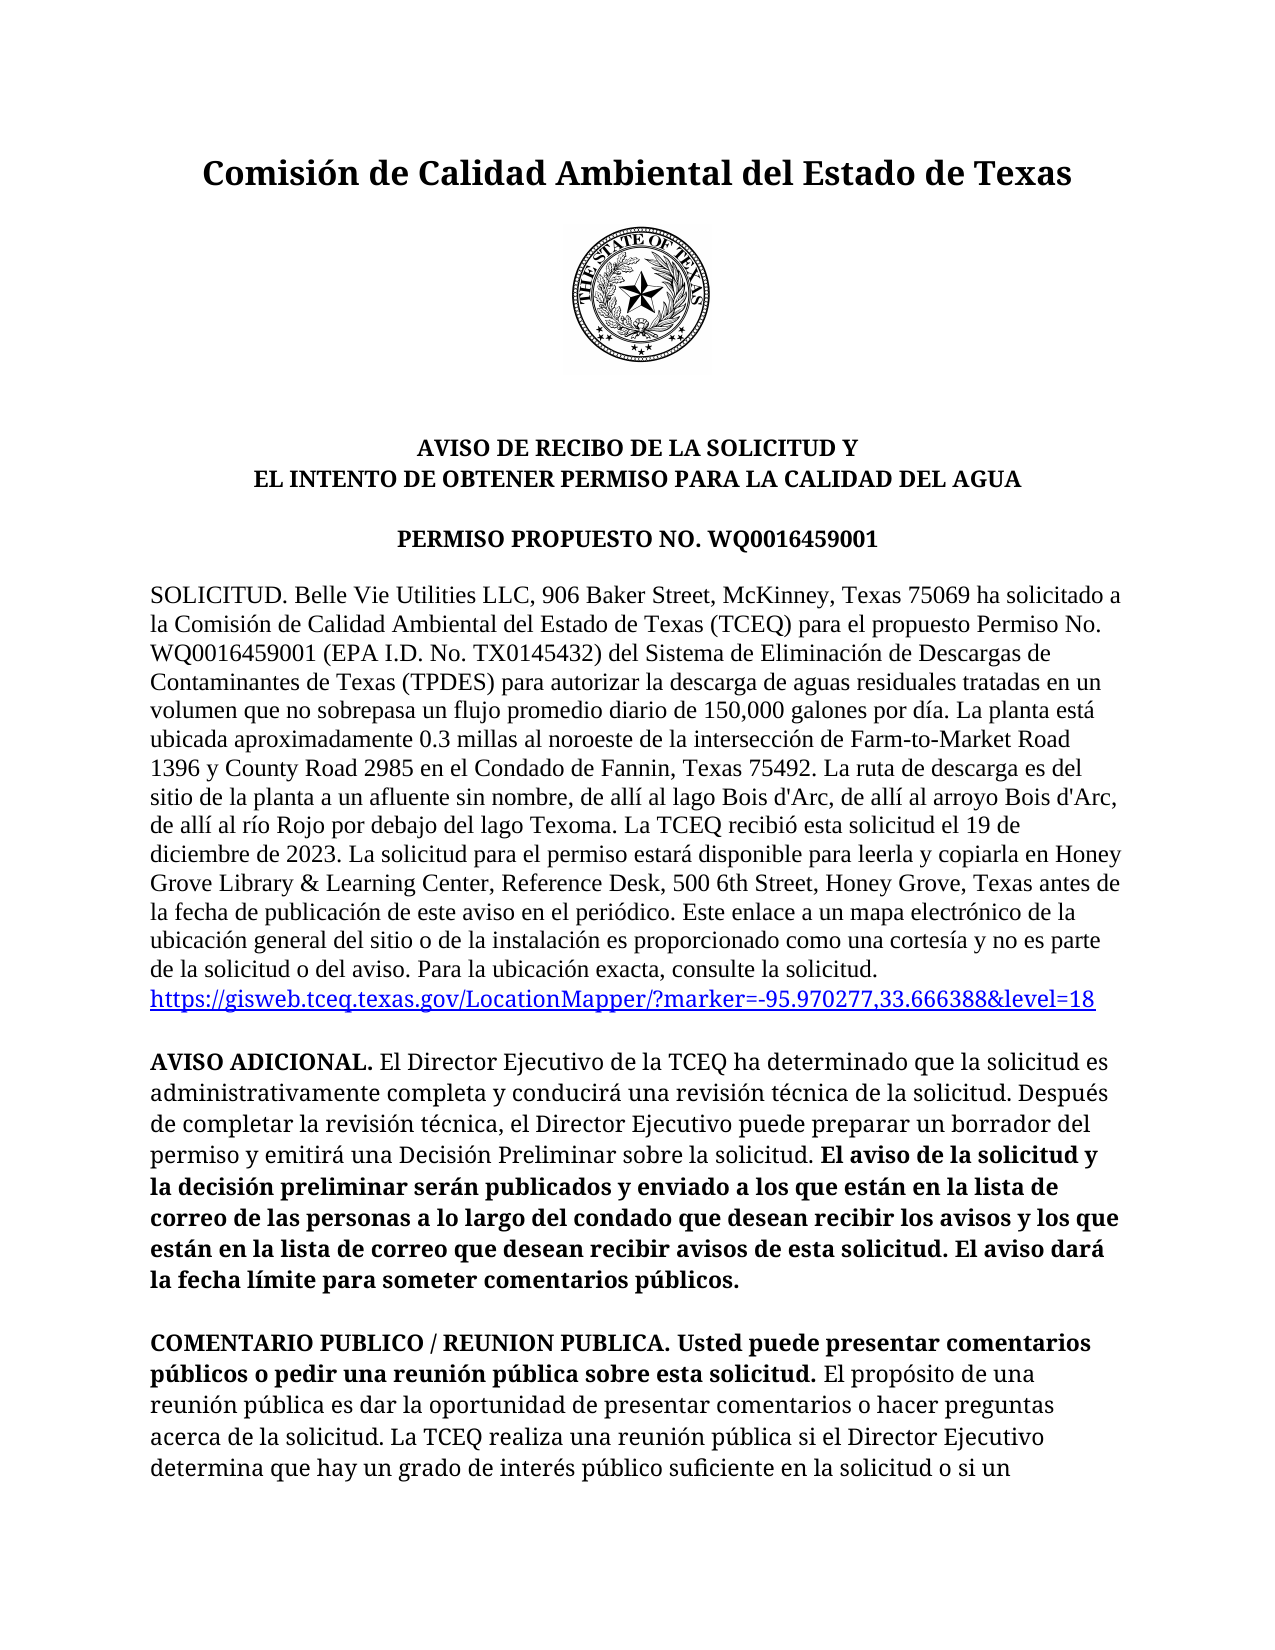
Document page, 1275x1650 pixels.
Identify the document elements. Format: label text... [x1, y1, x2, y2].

text EL INTENTO DE OBTENER PERMISO PARA LA CALIDAD DEL AGUA [150, 463, 1125, 494]
text PERMISO PROPUESTO NO. WQ0016459001 [150, 523, 1125, 554]
text AVISO DE RECIBO DE LA SOLICITUD Y [150, 432, 1125, 463]
text Comisión de Calidad Ambiental del Estado de Texas [150, 150, 1125, 195]
text AVISO ADICIONAL. El Director Ejecutivo de la TCEQ ha determinado que la solicitud es administrativamente completa y conducirá una revisión técnica de la solicitud. Después de completar la revisión técnica, el Director Ejecutivo puede preparar un borrador del permiso y emitirá una Decisión Preliminar sobre la solicitud. El aviso de la solicitud y la decisión preliminar serán publicados y enviado a los que están en la lista de correo de las personas a lo largo del condado que desean recibir los avisos y los que están en la lista de correo que desean recibir avisos de esta solicitud. El aviso dará la fecha límite para someter comentarios públicos. [150, 1046, 1125, 1296]
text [150, 1327, 1125, 1483]
